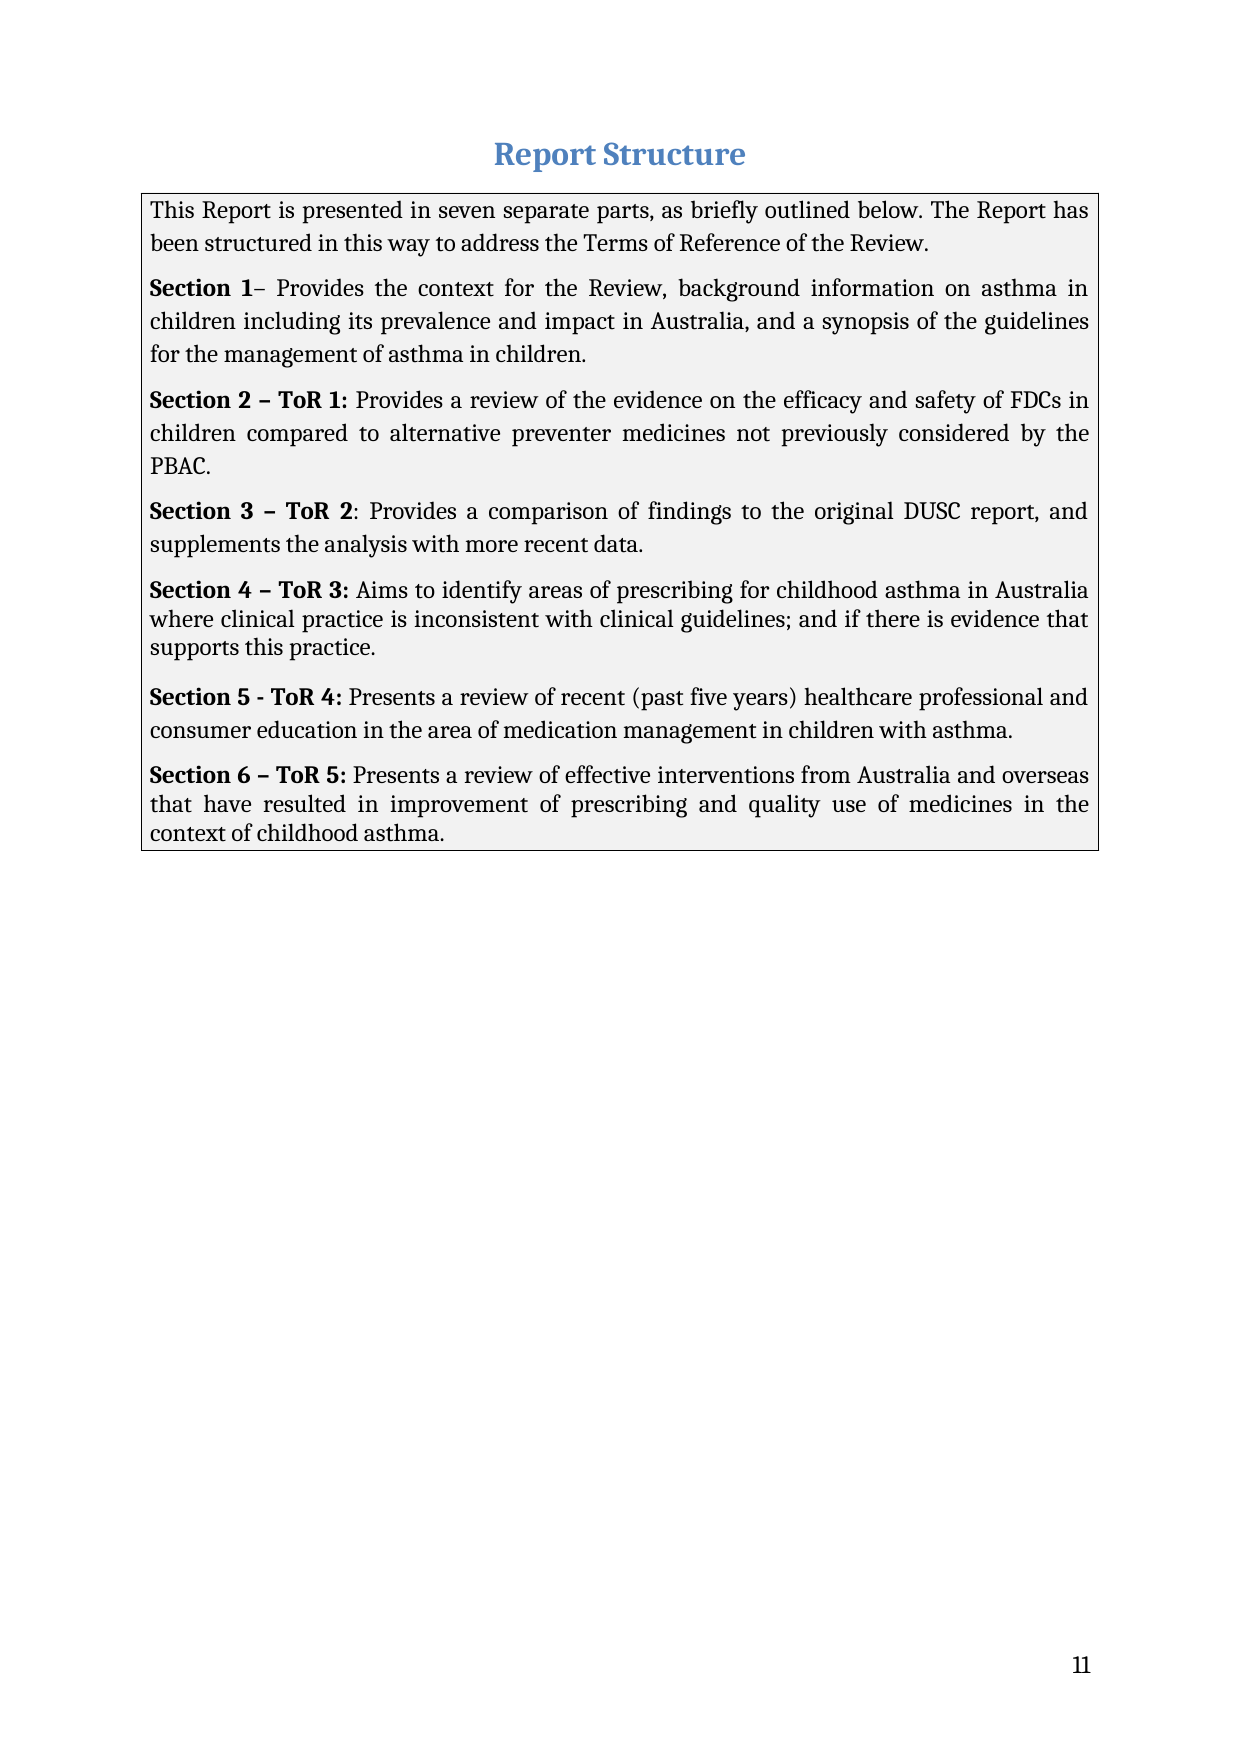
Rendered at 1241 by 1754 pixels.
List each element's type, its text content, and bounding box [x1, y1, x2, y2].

subtitle Report Structure [150, 136, 1090, 174]
text Section 4 – ToR 3: Aims to identify areas of prescribing for childhood asthma in Australia where clinical practice is inconsistent with clinical guidelines; and if there is evidence that supports this practice. [142, 573, 1098, 662]
text This Report is presented in seven separate parts, as briefly outlined below. The Report has been structured in this way to address the Terms of Reference of the Review. [142, 194, 1098, 257]
text Section 3 – ToR 2: Provides a comparison of findings to the original DUSC report, and supplements the analysis with more recent data. [142, 494, 1098, 559]
text Section 2 – ToR 1: Provides a review of the evidence on the efficacy and safety of FDCs in children compared to alternative preventer medicines not previously considered by the PBAC. [142, 382, 1098, 480]
text Section 1– Provides the context for the Review, background information on asthma in children including its prevalence and impact in Australia, and a synopsis of the guidelines for the management of asthma in children. [142, 271, 1098, 369]
text Section 6 – ToR 5: Presents a review of effective interventions from Australia and overseas that have resulted in improvement of prescribing and quality use of medicines in the context of childhood asthma. [142, 758, 1098, 850]
text Section 5 - ToR 4: Presents a review of recent (past five years) healthcare professional and consumer education in the area of medication management in children with asthma. [142, 680, 1098, 744]
